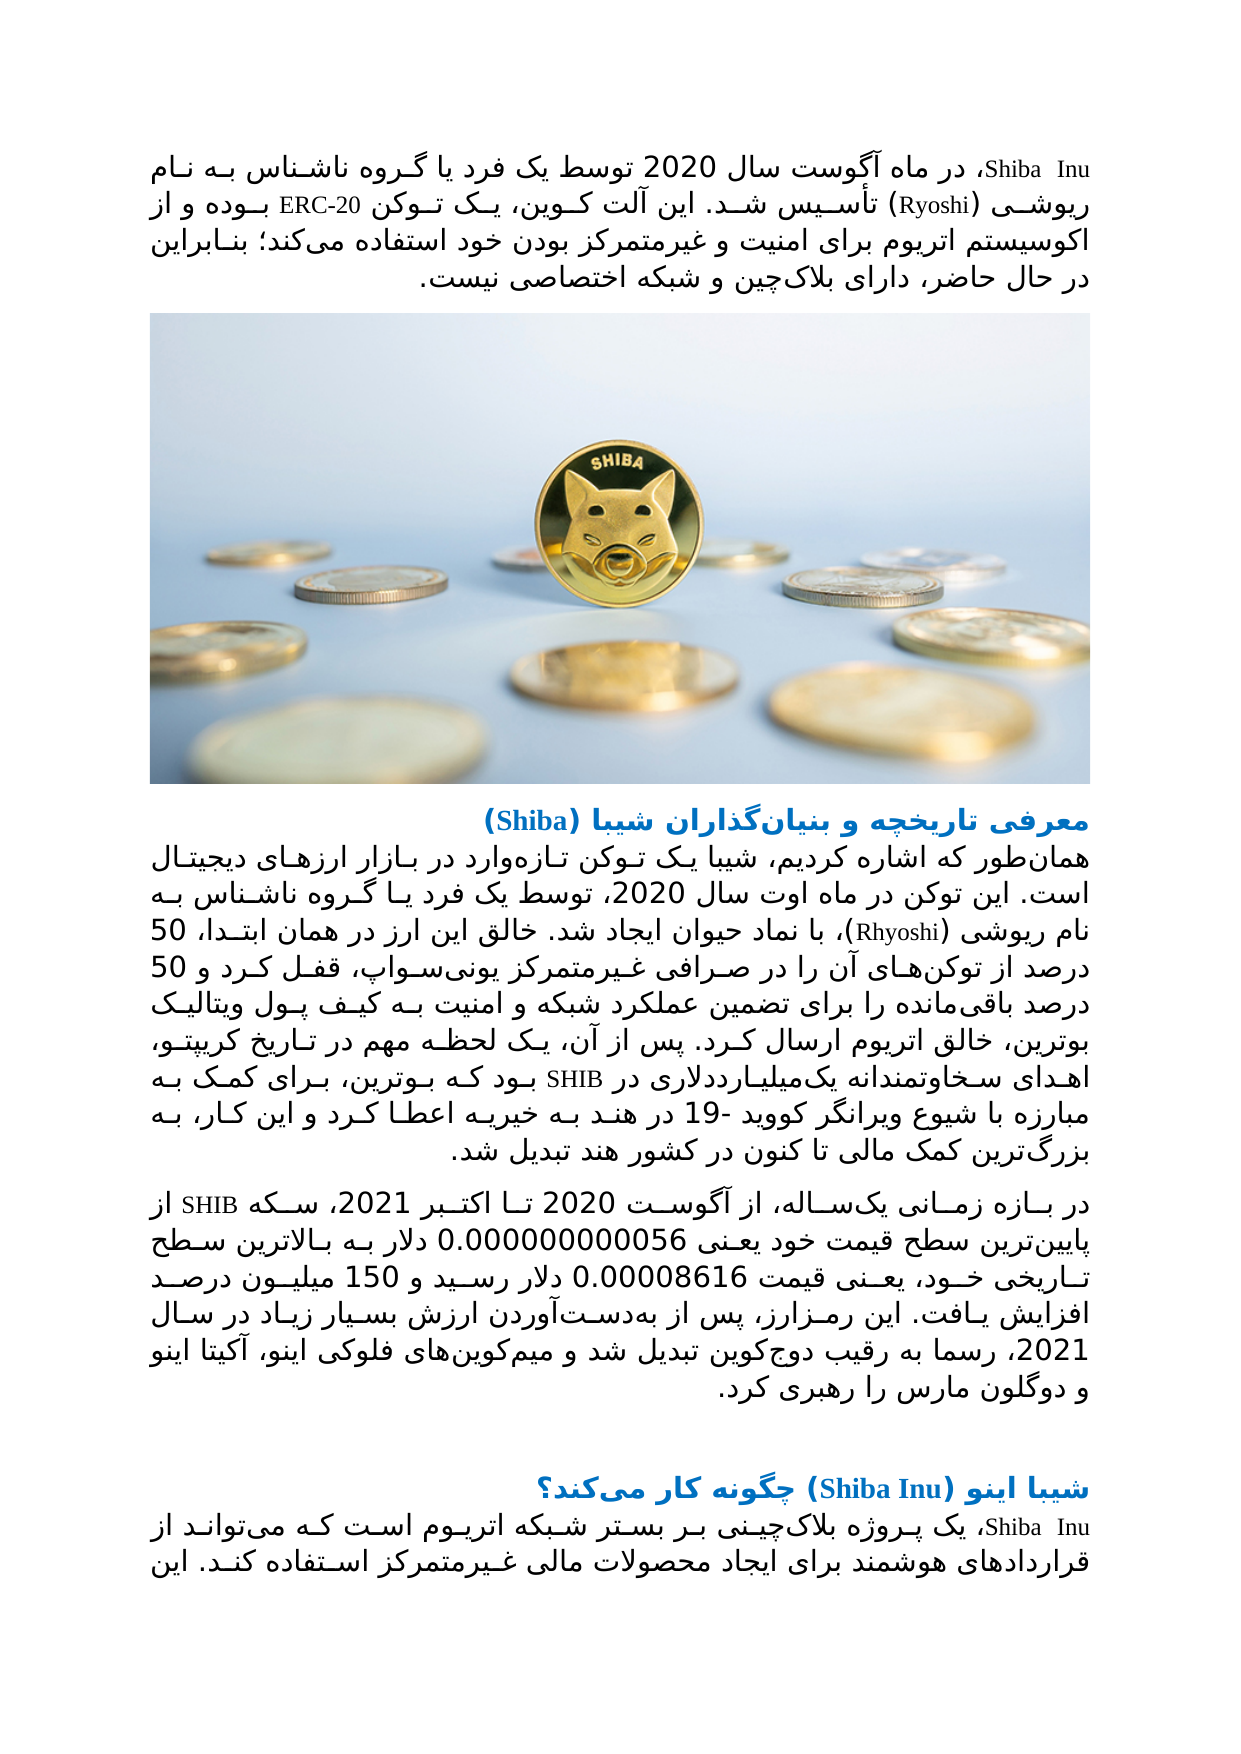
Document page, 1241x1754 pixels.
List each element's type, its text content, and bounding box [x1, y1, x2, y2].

text همان‌طور که اشاره کردیم، شیبا یک توکن تازه‌وارد در بازار ارز‌های دیجیتال است. این توکن در ماه اوت سال 2020، توسط یک فرد یا گروه ناشناس به نام ریوشی (Rhyoshi)، با نماد حیوان ایجاد شد. خالق این ارز در همان ابتدا، 50 درصد از توکن‌های آن را در صرافی غیرمتمرکز یونی‌سواپ، قفل کرد و 50 درصد باقی‌مانده را برای تضمین عملکرد شبکه و امنیت به کیف پول ویتالیک بوترین، خالق اتریوم ارسال کرد. پس از آن، یک لحظه مهم در تاریخ کریپتو، اهدای سخاوتمندانه یک‌میلیارددلاری در SHIB بود که بوترین، برای کمک به مبارزه با شیوع ویرانگر کووید -19 در هند به خیریه اعطا کرد و این کار، به بزرگ‌ترین کمک مالی تا کنون در کشور هند تبدیل شد. [150, 840, 1090, 1167]
subtitle شیبا اینو (Shiba Inu) چگونه کار می‌کند؟ [150, 1471, 1090, 1505]
text Shiba Inu، در ماه آگوست سال 2020 توسط یک فرد یا گروه ناشناس به نام ریوشی (Ryoshi) تأسیس شد. این آلت کوین، یک توکن ERC-20 بوده و از اکوسیستم اتریوم برای امنیت و غیرمتمرکز بودن خود استفاده می‌کند؛ بنابراین در حال حاضر، دارای بلاک‌چین و شبکه اختصاصی نیست. [150, 150, 1090, 294]
picture [149, 313, 1091, 784]
subtitle معرفی تاریخچه و بنیان‌گذاران شیبا (Shiba) [150, 803, 1090, 837]
text در بازه زمانی یک‌ساله، از آگوست 2020 تا اکتبر 2021، سکه SHIB از پایین‌ترین سطح قیمت خود یعنی 0.000000000056 دلار به بالاترین سطح تاریخی خود، یعنی قیمت 0.00008616 دلار رسید و 150 میلیون درصد افزایش یافت. این رمزارز، پس از به‌دست‌آوردن ارزش بسیار زیاد در سال 2021، رسما به رقیب دوج‌کوین تبدیل شد و میم‌کوین‌های فلوکی اینو، آکیتا اینو و دوگلون مارس را رهبری کرد. [150, 1187, 1090, 1404]
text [150, 1508, 1090, 1579]
